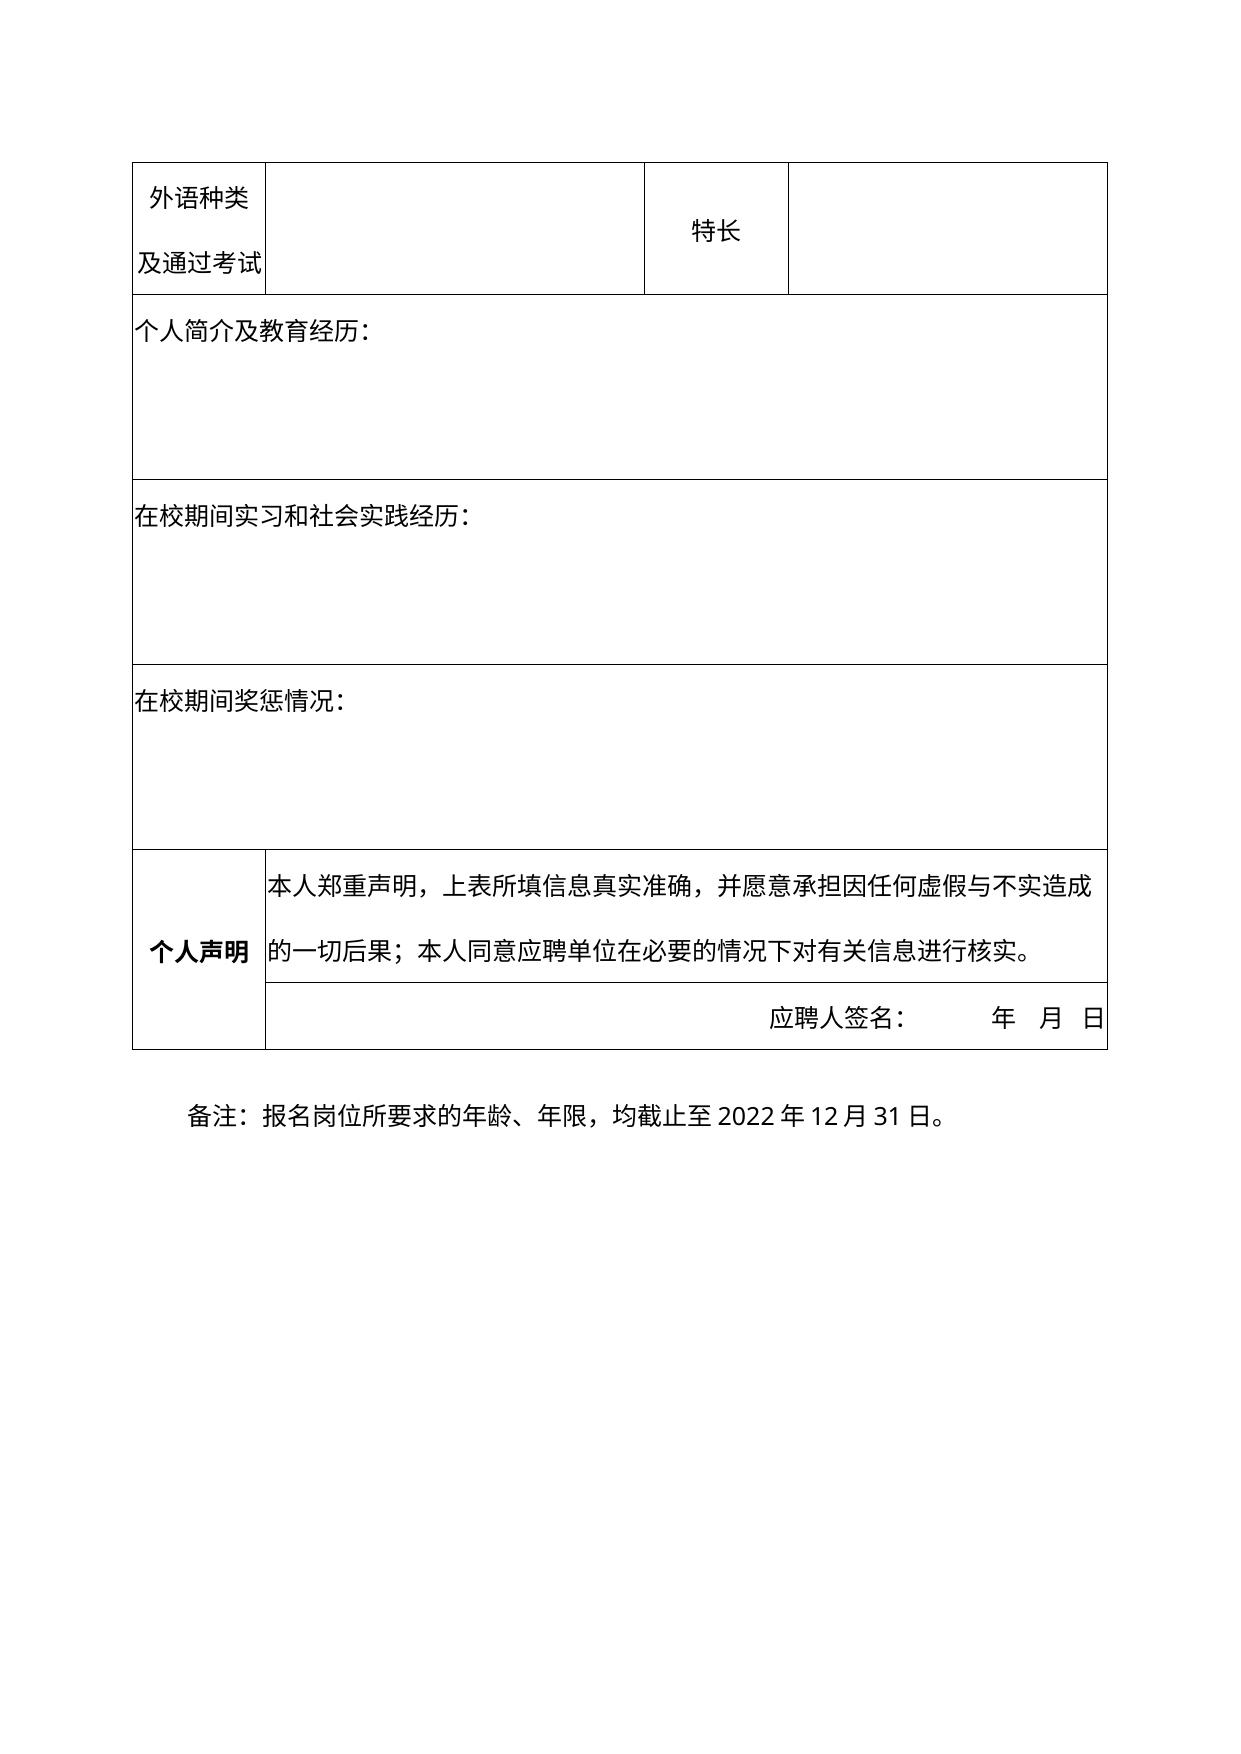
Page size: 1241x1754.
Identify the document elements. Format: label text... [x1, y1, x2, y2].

text 备注：报名岗位所要求的年龄、年限，均截止至2022年12月31日。 [187, 1082, 1053, 1147]
table_cell 个人简介及教育经历： [133, 295, 1107, 479]
table_cell 外语种类 及通过考试 [133, 163, 265, 294]
table_cell 个人声明 [133, 850, 265, 1049]
table_cell 本人郑重声明，上表所填信息真实准确，并愿意承担因任何虚假与不实造成的一切后果；本人同意应聘单位在必要的情况下对有关信息进行核实。 [266, 850, 1107, 982]
table_cell [266, 163, 644, 294]
table_cell 在校期间实习和社会实践经历： [133, 480, 1107, 664]
table_cell 特长 [645, 163, 788, 294]
table_cell 应聘人签名： 年 月 日 [266, 983, 1107, 1049]
table_cell 在校期间奖惩情况： [133, 665, 1107, 849]
table_cell [789, 163, 1107, 294]
